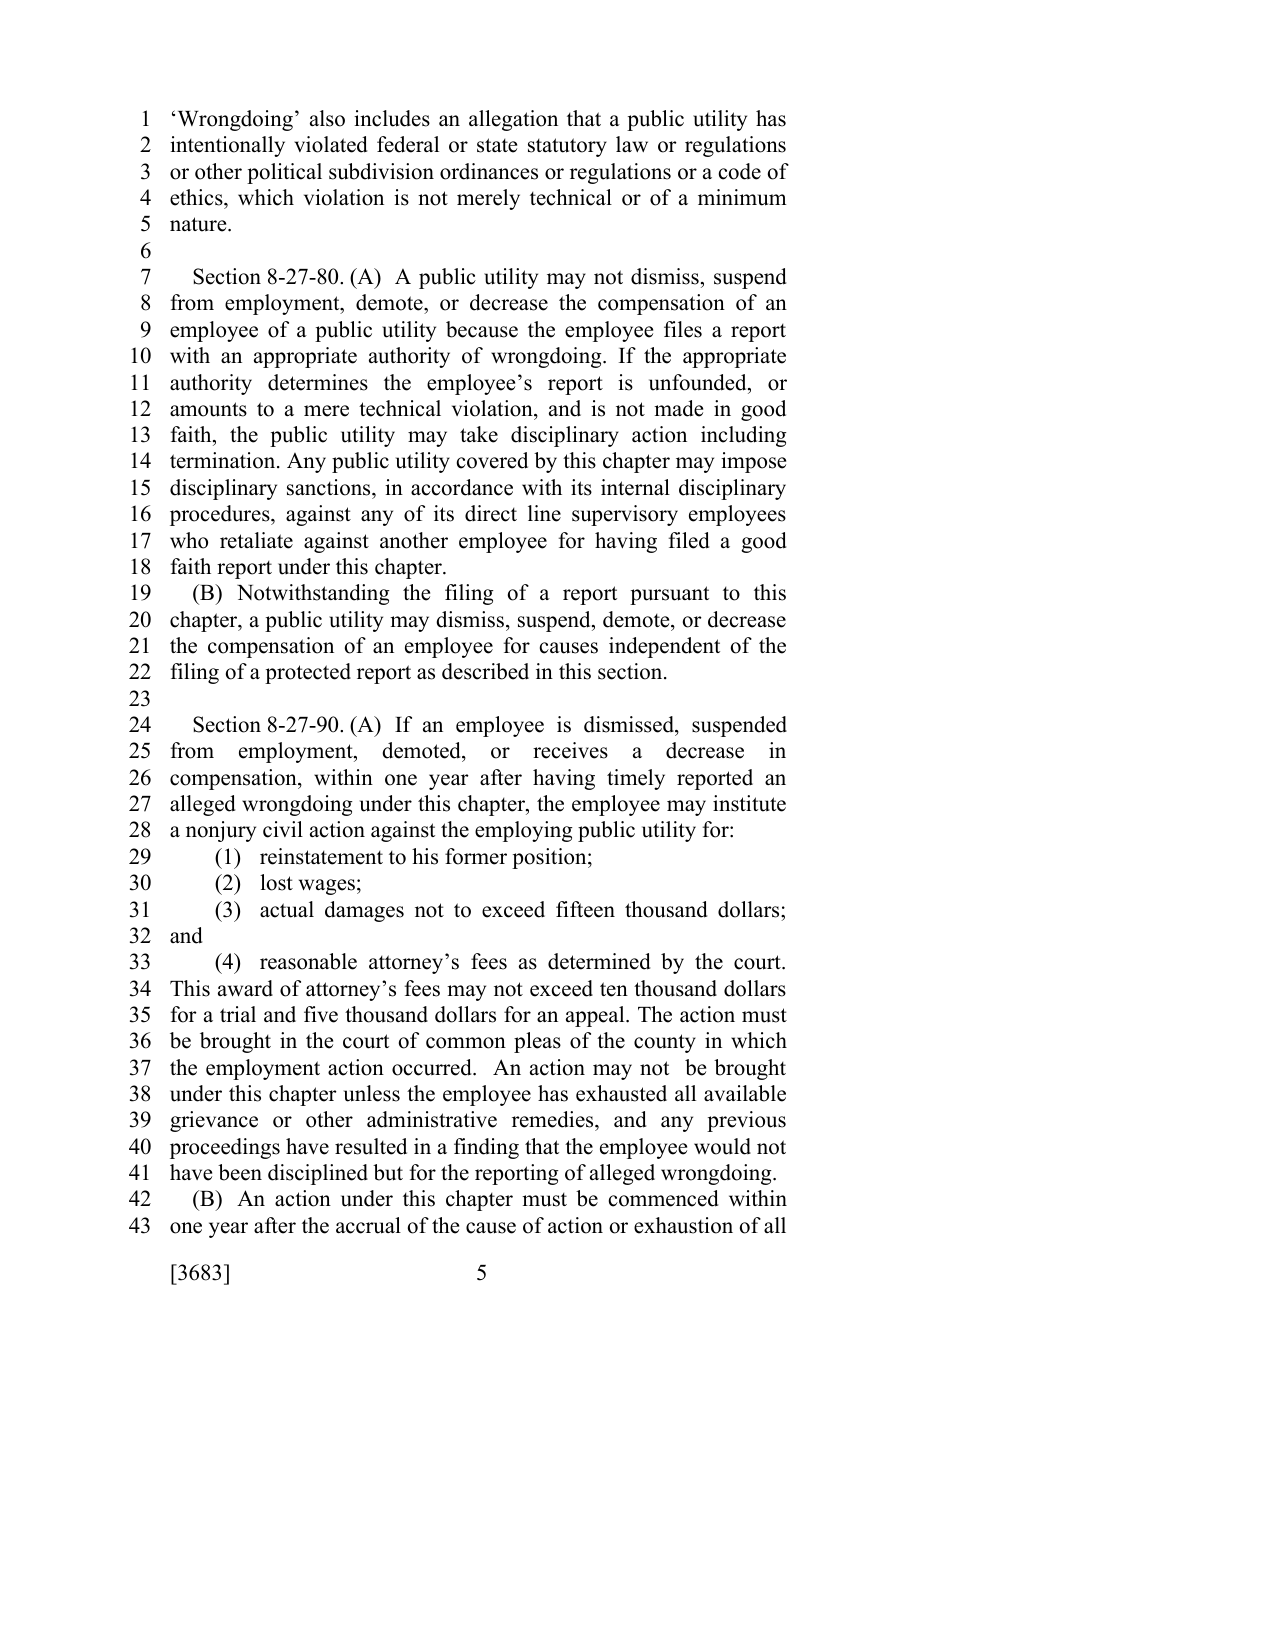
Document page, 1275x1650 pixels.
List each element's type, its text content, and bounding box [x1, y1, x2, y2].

text (4) reasonable attorney’s fees as determined by the court. This award of attorney’s fees may not exceed ten thousand dollars for a trial and five thousand dollars for an appeal. The action must be brought in the court of common pleas of the county in which the employment action occurred. An action may not be brought under this chapter unless the employee has exhausted all available grievance or other administrative remedies, and any previous proceedings have resulted in a finding that the employee would not have been disciplined but for the reporting of alleged wrongdoing. [169, 948, 787, 1186]
text Section 8-27-90. (A) If an employee is dismissed, suspended from employment, demoted, or receives a decrease in compensation, within one year after having timely reported an alleged wrongdoing under this chapter, the employee may institute a nonjury civil action against the employing public utility for: [169, 711, 787, 843]
text (3) actual damages not to exceed fifteen thousand dollars; and [169, 896, 787, 948]
text (B) Notwithstanding the filing of a report pursuant to this chapter, a public utility may dismiss, suspend, demote, or decrease the compensation of an employee for causes independent of the filing of a protected report as described in this section. [169, 579, 787, 685]
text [169, 1186, 787, 1238]
text Section 8-27-80. (A) A public utility may not dismiss, suspend from employment, demote, or decrease the compensation of an employee of a public utility because the employee files a report with an appropriate authority of wrongdoing. If the appropriate authority determines the employee’s report is unfounded, or amounts to a mere technical violation, and is not made in good faith, the public utility may take disciplinary action including termination. Any public utility covered by this chapter may impose disciplinary sanctions, in accordance with its internal disciplinary procedures, against any of its direct line supervisory employees who retaliate against another employee for having filed a good faith report under this chapter. [169, 263, 787, 579]
text (2) lost wages; [169, 869, 787, 896]
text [169, 105, 787, 237]
text (1) reinstatement to his former position; [169, 843, 787, 869]
